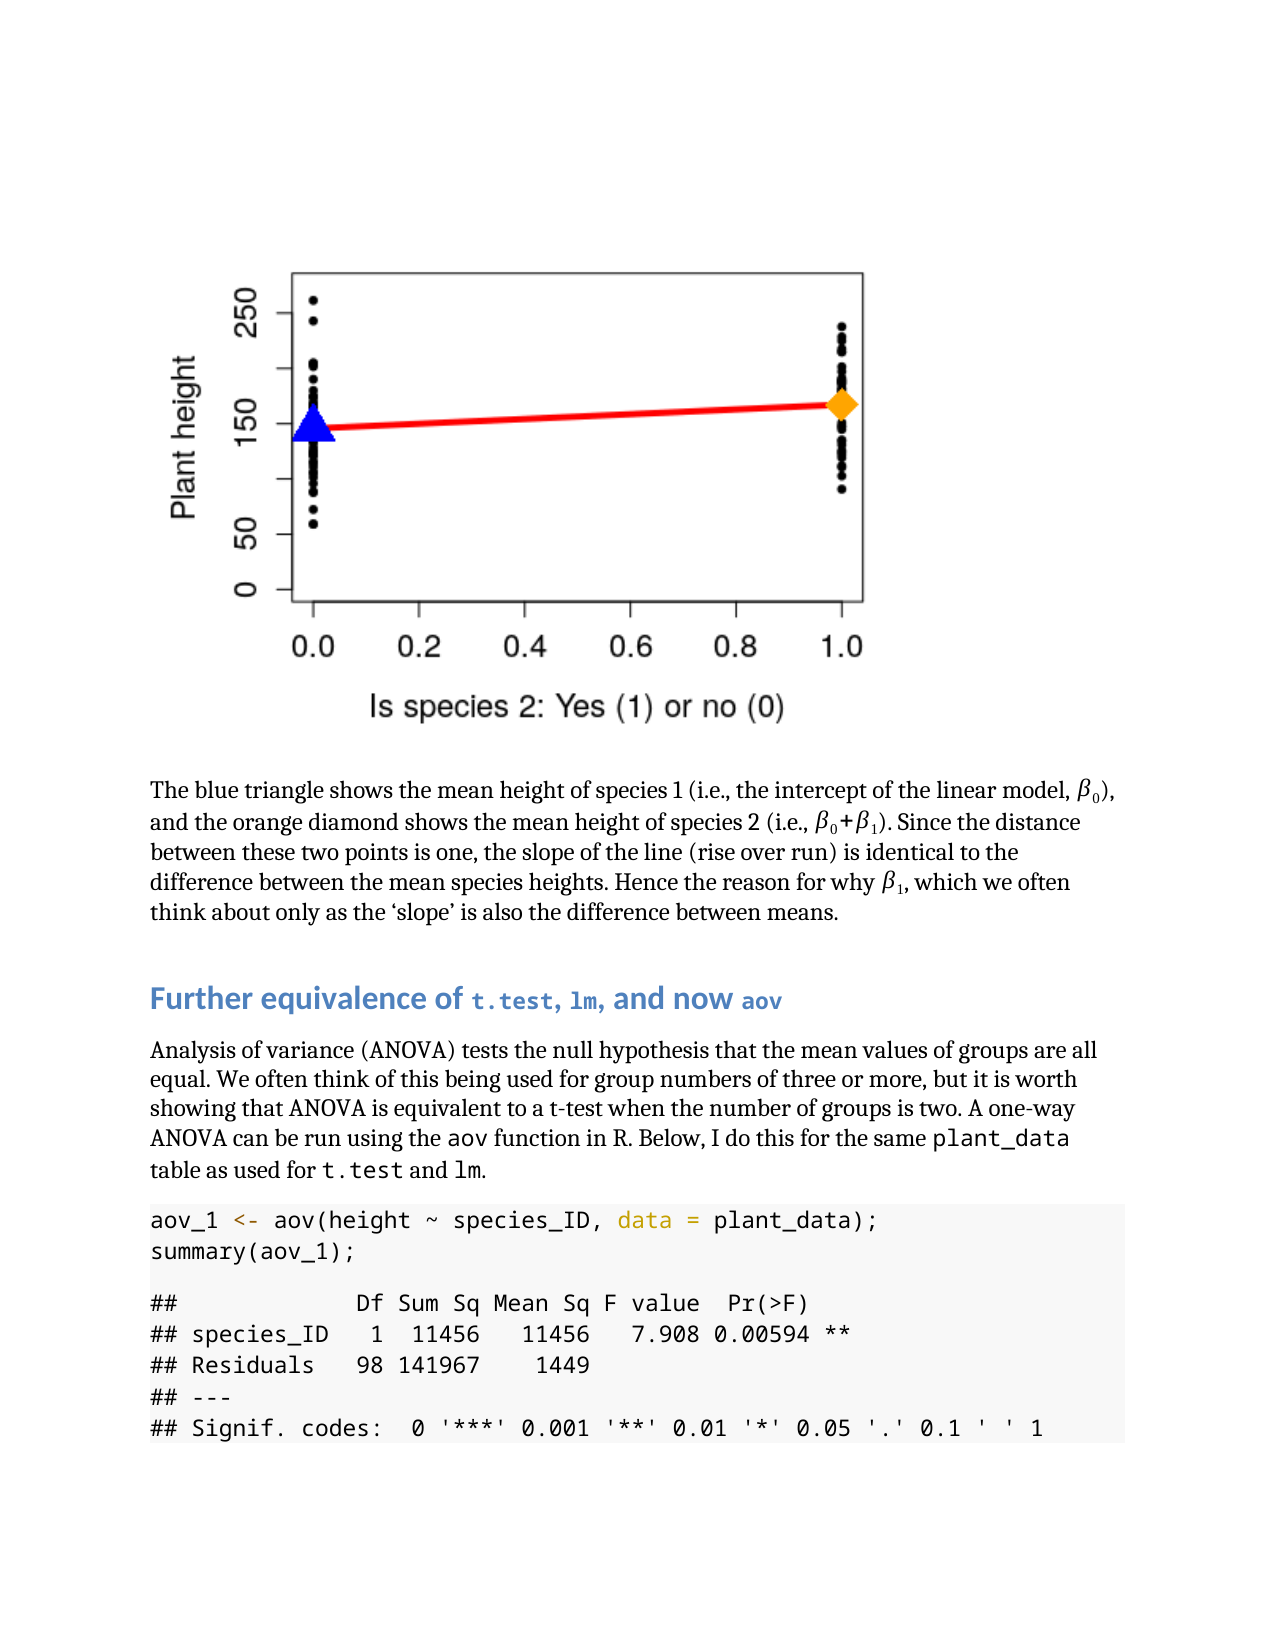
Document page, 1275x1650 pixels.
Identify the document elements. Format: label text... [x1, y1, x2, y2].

picture [168, 150, 927, 757]
text Analysis of variance (ANOVA) tests the null hypothesis that the mean values of groups are all equal. We often think of this being used for group numbers of three or more, but it is worth showing that ANOVA is equivalent to a t-test when the number of groups is two. A one-way ANOVA can be run using the aov function in R. Below, I do this for the same plant_data table as used for t.test and lm. [150, 1036, 1125, 1185]
text ## Df Sum Sq Mean Sq F value Pr(>F) ## species_ID 1 11456 11456 7.908 0.00594 ** ## Residuals 98 141967 1449 ## --- ## Signif. codes: 0 '***' 0.001 '**' 0.01 '*' 0.05 '.' 0.1 ' ' 1 [150, 1287, 1125, 1443]
text aov_1 <- aov(height ~ species_ID, data = plant_data); summary(aov_1); [356, 1204, 1125, 1266]
text The blue triangle shows the mean height of species 1 (i.e., the intercept of the linear model, ), and the orange diamond shows the mean height of species 2 (i.e., ). Since the distance between these two points is one, the slope of the line (rise over run) is identical to the difference between the mean species heights. Hence the reason for why , which we often think about only as the ‘slope’ is also the difference between means. [150, 775, 1125, 927]
subtitle Further equivalence of t.test, lm, and now aov [150, 977, 1125, 1017]
